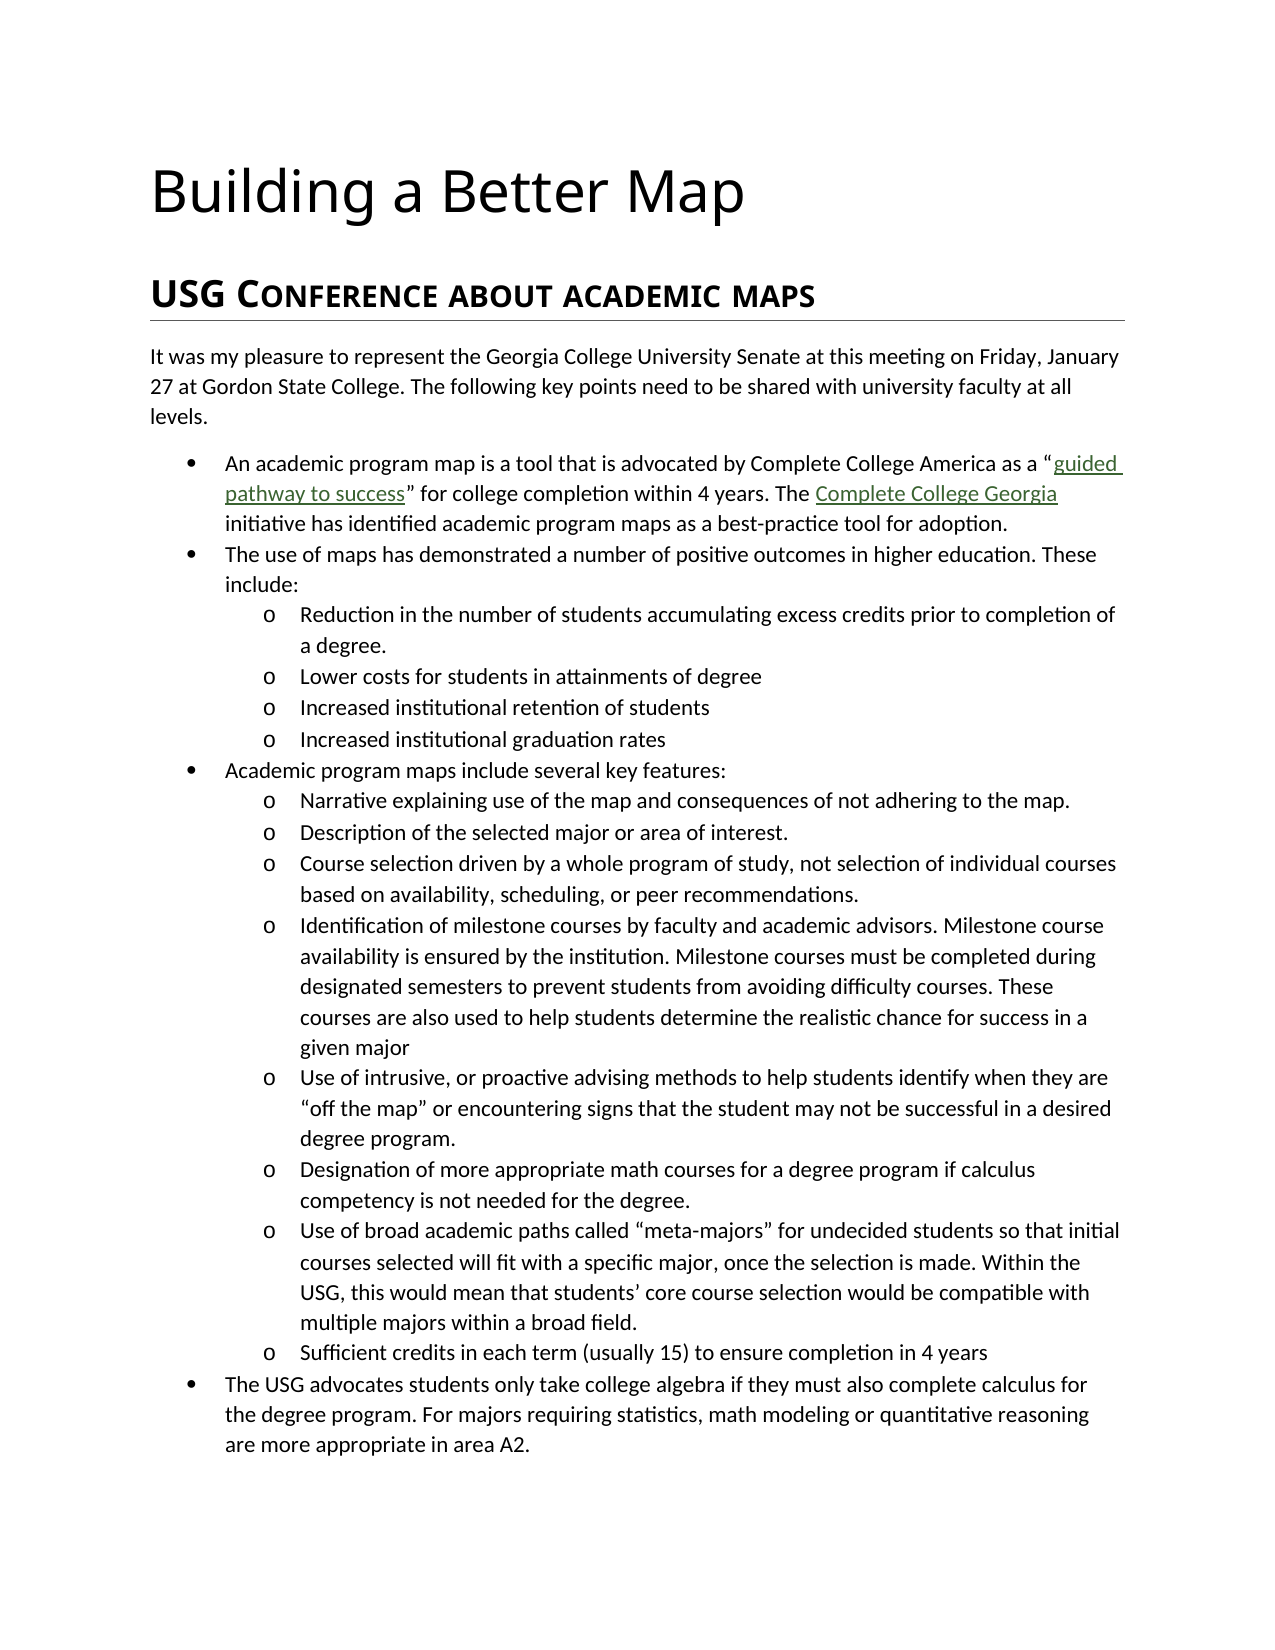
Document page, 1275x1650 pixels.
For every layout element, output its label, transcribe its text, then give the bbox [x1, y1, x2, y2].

list Course selection driven by a whole program of study, not selection of individual courses based on availability, scheduling, or peer recommendations. [262, 849, 1125, 909]
list The USG advocates students only take college algebra if they must also complete calculus for the degree program. For majors requiring statistics, math modeling or quantitative reasoning are more appropriate in area A2. [187, 1370, 1125, 1458]
text It was my pleasure to represent the Georgia College University Senate at this meeting on Friday, January 27 at Gordon State College. The following key points need to be shared with university faculty at all levels. [150, 342, 1125, 430]
title Building a Better Map [150, 150, 1125, 229]
subtitle USG Conference about academic maps [150, 267, 1125, 320]
list Reduction in the number of students accumulating excess credits prior to completion of a degree. [262, 600, 1125, 659]
list Sufficient credits in each term (usually 15) to ensure completion in 4 years [262, 1338, 1125, 1367]
list Lower costs for students in attainments of degree [262, 662, 1125, 691]
list The use of maps has demonstrated a number of positive outcomes in higher education. These include: [187, 540, 1125, 598]
list Identification of milestone courses by faculty and academic advisors. Milestone course availability is ensured by the institution. Milestone courses must be completed during designated semesters to prevent students from avoiding difficulty courses. These courses are also used to help students determine the realistic chance for success in a given major [262, 911, 1125, 1061]
list An academic program map is a tool that is advocated by Complete College America as a “guided pathway to success” for college completion within 4 years. The Complete College Georgia initiative has identified academic program maps as a best-practice tool for adoption. [187, 449, 1125, 538]
list Increased institutional retention of students [262, 693, 1125, 722]
list Use of broad academic paths called “meta-majors” for undecided students so that initial courses selected will fit with a specific major, once the selection is made. Within the USG, this would mean that students’ core course selection would be compatible with multiple majors within a broad field. [262, 1216, 1125, 1336]
list Description of the selected major or area of interest. [262, 818, 1125, 847]
list Use of intrusive, or proactive advising methods to help students identify when they are “off the map” or encountering signs that the student may not be successful in a desired degree program. [262, 1063, 1125, 1153]
list Designation of more appropriate math courses for a degree program if calculus competency is not needed for the degree. [262, 1155, 1125, 1214]
list Narrative explaining use of the map and consequences of not adhering to the map. [262, 786, 1125, 816]
list Academic program maps include several key features: [187, 756, 1125, 784]
list Increased institutional graduation rates [262, 725, 1125, 754]
